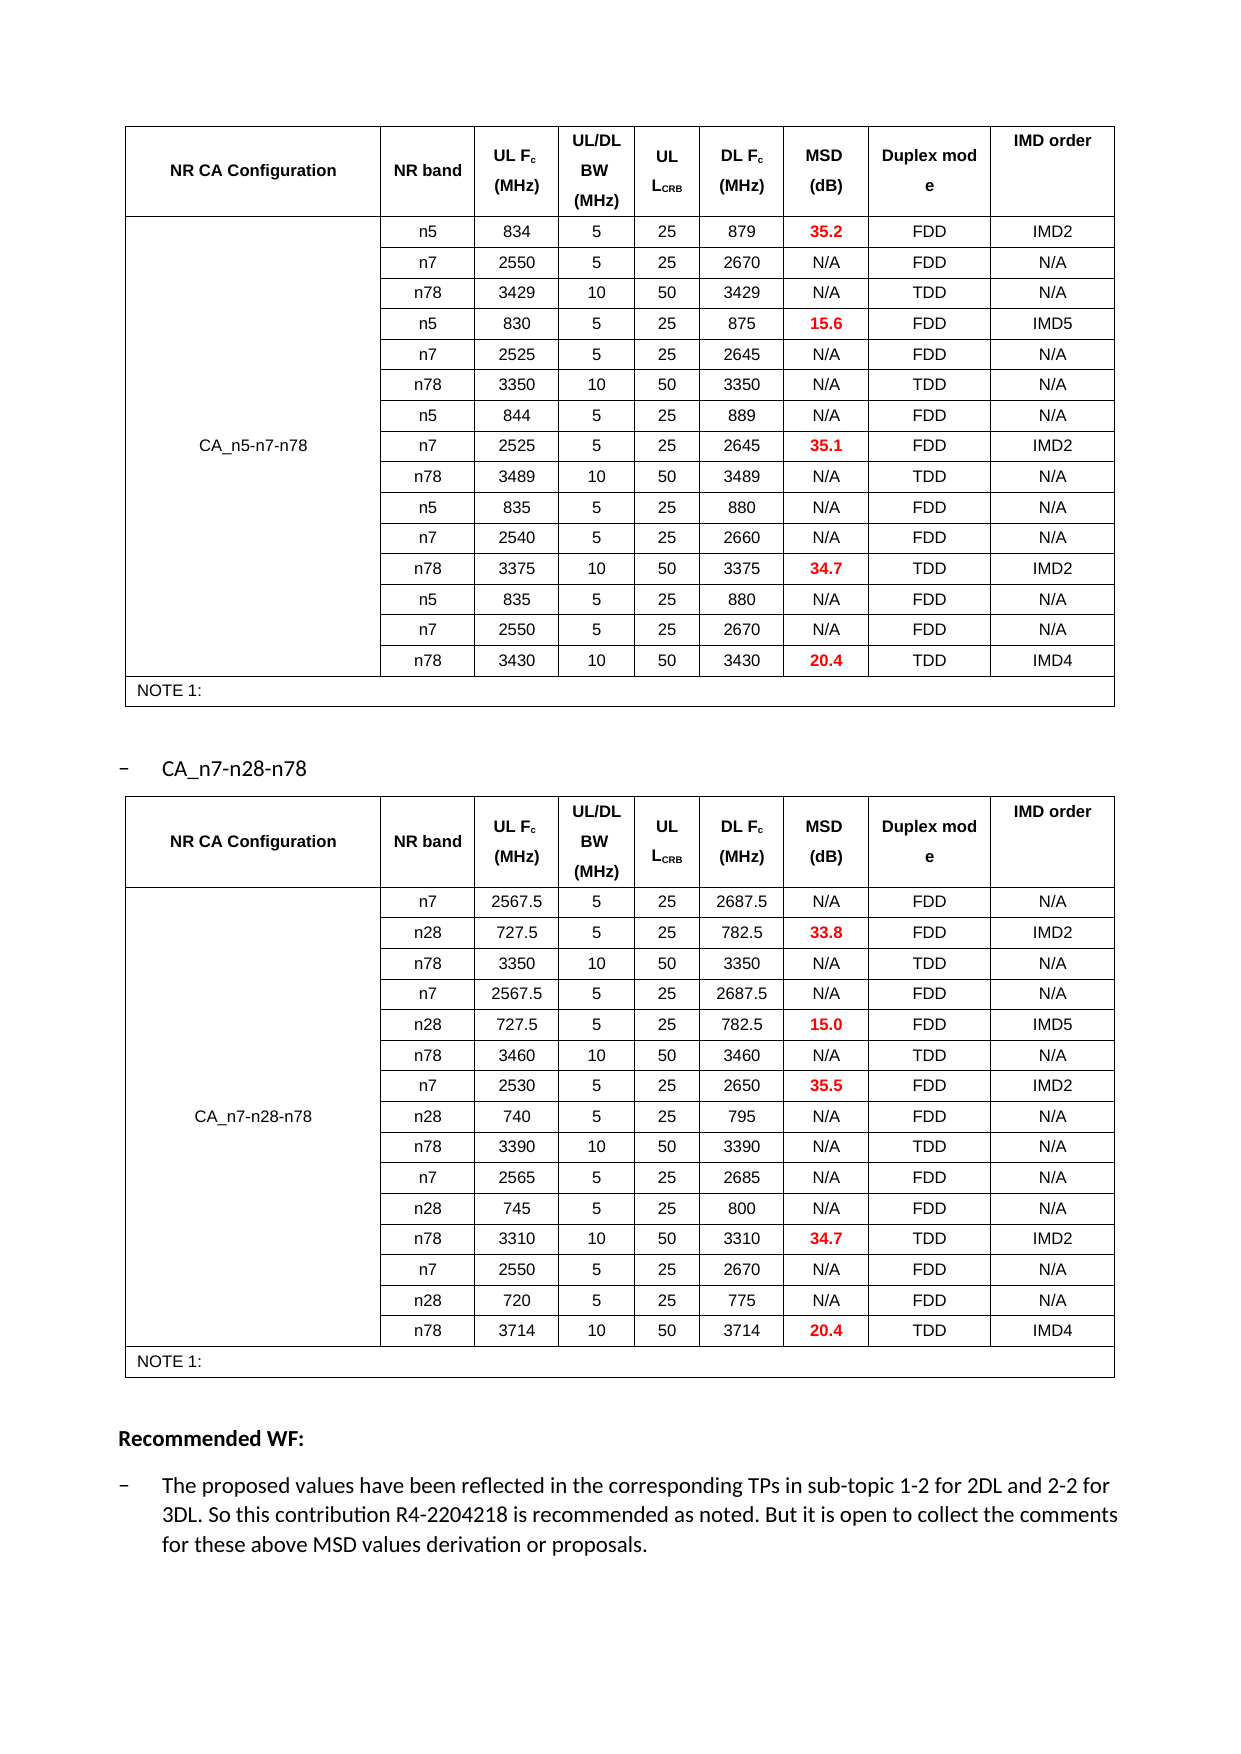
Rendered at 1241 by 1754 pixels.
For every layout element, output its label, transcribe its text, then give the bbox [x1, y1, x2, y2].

table_cell N/A [991, 493, 1114, 522]
table_cell 25 [635, 1010, 699, 1040]
table_cell 2550 [475, 615, 558, 645]
table_cell N/A [784, 1255, 868, 1285]
table_cell n7 [381, 980, 474, 1009]
table_cell 3714 [700, 1316, 783, 1346]
table_header UL Fc (MHz) [475, 797, 558, 887]
table_cell 50 [635, 646, 699, 676]
table_header DL Fc (MHz) [700, 127, 783, 216]
table_cell n78 [381, 646, 474, 676]
table_cell IMD4 [991, 1316, 1114, 1346]
table_cell TDD [869, 1316, 990, 1346]
table_cell FDD [869, 1286, 990, 1315]
table_cell N/A [991, 585, 1114, 614]
list The proposed values have been reflected in the corresponding TPs in sub-topic 1-2 for 2DL and 2-2 for 3DL. So this contribution R4-2204218 is recommended as noted. But it is open to collect the comments for these above MSD values derivation or proposals. [118, 1471, 1122, 1558]
table_cell 879 [700, 217, 783, 247]
table_cell 5 [559, 1102, 634, 1132]
table_cell 3429 [475, 279, 558, 308]
table_cell NOTE 1: [126, 1347, 1114, 1377]
table_cell n7 [381, 524, 474, 553]
table_cell IMD2 [991, 918, 1114, 948]
table_cell N/A [991, 1255, 1114, 1285]
table_cell IMD2 [991, 1071, 1114, 1101]
table_cell N/A [784, 1194, 868, 1223]
table_cell 3375 [475, 554, 558, 584]
table_cell N/A [784, 615, 868, 645]
table_cell n7 [381, 1255, 474, 1285]
table_cell 800 [700, 1194, 783, 1223]
table_header NR CA Configuration [126, 797, 380, 887]
table_cell FDD [869, 524, 990, 553]
table_cell IMD5 [991, 309, 1114, 339]
table_cell N/A [991, 401, 1114, 431]
table_cell N/A [784, 888, 868, 917]
table_cell N/A [991, 462, 1114, 492]
table_cell n5 [381, 401, 474, 431]
table_cell 25 [635, 340, 699, 369]
table_cell FDD [869, 217, 990, 247]
table_cell 20.4 [784, 646, 868, 676]
table_cell TDD [869, 462, 990, 492]
table_cell 50 [635, 1133, 699, 1162]
table_cell 2660 [700, 524, 783, 553]
table_cell n28 [381, 1194, 474, 1223]
table_cell 3460 [700, 1041, 783, 1070]
table_cell 5 [559, 1071, 634, 1101]
table_cell N/A [784, 1041, 868, 1070]
table_header UL LCRB [635, 797, 699, 887]
table_cell n78 [381, 1316, 474, 1346]
table_header UL LCRB [635, 127, 699, 216]
table_cell 2687.5 [700, 980, 783, 1009]
table_cell 3460 [475, 1041, 558, 1070]
table_cell IMD2 [991, 1225, 1114, 1254]
table_cell 33.8 [784, 918, 868, 948]
table_cell FDD [869, 585, 990, 614]
table_cell n7 [381, 615, 474, 645]
table_cell FDD [869, 493, 990, 522]
table_cell n28 [381, 1286, 474, 1315]
table_cell 782.5 [700, 1010, 783, 1040]
table_cell 10 [559, 1041, 634, 1070]
table_cell 25 [635, 1286, 699, 1315]
table_cell 830 [475, 309, 558, 339]
table_cell 5 [559, 248, 634, 277]
table_cell 5 [559, 1163, 634, 1193]
table_cell 880 [700, 493, 783, 522]
table_cell 5 [559, 340, 634, 369]
table_cell 795 [700, 1102, 783, 1132]
table_cell IMD2 [991, 554, 1114, 584]
table_cell FDD [869, 1102, 990, 1132]
table_cell N/A [784, 370, 868, 400]
table_cell n78 [381, 1225, 474, 1254]
table_cell 25 [635, 585, 699, 614]
table_cell 10 [559, 1133, 634, 1162]
table_cell N/A [991, 1163, 1114, 1193]
table_cell 844 [475, 401, 558, 431]
table_cell N/A [991, 949, 1114, 978]
table_cell N/A [784, 1133, 868, 1162]
table_cell N/A [991, 1133, 1114, 1162]
table_cell 35.2 [784, 217, 868, 247]
table_cell 10 [559, 370, 634, 400]
table_cell IMD2 [991, 432, 1114, 461]
table_cell 889 [700, 401, 783, 431]
table_cell N/A [991, 1102, 1114, 1132]
table_cell 15.6 [784, 309, 868, 339]
table_header IMD order [991, 797, 1114, 887]
table_cell N/A [991, 1194, 1114, 1223]
list CA_n7-n28-n78 [118, 754, 1122, 782]
table_cell TDD [869, 646, 990, 676]
table_cell 2530 [475, 1071, 558, 1101]
table_cell 10 [559, 646, 634, 676]
table_cell 25 [635, 918, 699, 948]
table_cell 3375 [700, 554, 783, 584]
table_cell 835 [475, 585, 558, 614]
table_cell n7 [381, 1163, 474, 1193]
table_cell IMD5 [991, 1010, 1114, 1040]
table_cell 10 [559, 462, 634, 492]
table_cell n28 [381, 1102, 474, 1132]
table_cell 5 [559, 1255, 634, 1285]
table_cell 3489 [700, 462, 783, 492]
table_cell n5 [381, 585, 474, 614]
table_cell FDD [869, 888, 990, 917]
table_cell N/A [991, 615, 1114, 645]
table_cell N/A [784, 1102, 868, 1132]
table_cell 727.5 [475, 1010, 558, 1040]
table_cell N/A [784, 524, 868, 553]
table_cell IMD2 [991, 217, 1114, 247]
table_cell 5 [559, 1010, 634, 1040]
table_cell 35.1 [784, 432, 868, 461]
table_cell 2550 [475, 248, 558, 277]
table_cell n78 [381, 554, 474, 584]
table_cell 5 [559, 585, 634, 614]
table_cell IMD4 [991, 646, 1114, 676]
table_cell N/A [784, 1163, 868, 1193]
table_cell 2525 [475, 340, 558, 369]
table_cell N/A [784, 340, 868, 369]
table_cell TDD [869, 279, 990, 308]
table_cell FDD [869, 401, 990, 431]
table_header UL Fc (MHz) [475, 127, 558, 216]
table_header NR band [381, 127, 474, 216]
table_cell 25 [635, 615, 699, 645]
table_header UL/DL BW (MHz) [559, 797, 634, 887]
table_cell 25 [635, 1163, 699, 1193]
table_cell FDD [869, 980, 990, 1009]
table_cell 3430 [475, 646, 558, 676]
table_cell 835 [475, 493, 558, 522]
table_cell 5 [559, 615, 634, 645]
table_cell FDD [869, 615, 990, 645]
table_cell n7 [381, 1071, 474, 1101]
table_cell 2540 [475, 524, 558, 553]
table_cell n28 [381, 1010, 474, 1040]
table_cell 2525 [475, 432, 558, 461]
table_cell N/A [991, 1041, 1114, 1070]
table_cell FDD [869, 248, 990, 277]
table_cell 2670 [700, 248, 783, 277]
table_cell 3430 [700, 646, 783, 676]
table_cell 745 [475, 1194, 558, 1223]
table_cell 5 [559, 524, 634, 553]
text Recommended WF: [118, 1424, 1122, 1452]
table_cell 2685 [700, 1163, 783, 1193]
table_header NR CA Configuration [126, 127, 380, 216]
table_cell 2565 [475, 1163, 558, 1193]
table_cell N/A [991, 1286, 1114, 1315]
table_cell N/A [784, 279, 868, 308]
table_cell 25 [635, 888, 699, 917]
table_cell 25 [635, 1071, 699, 1101]
table_cell FDD [869, 1255, 990, 1285]
table_cell FDD [869, 309, 990, 339]
table_cell 2567.5 [475, 888, 558, 917]
table_cell 740 [475, 1102, 558, 1132]
table_cell 25 [635, 980, 699, 1009]
table_cell 2670 [700, 1255, 783, 1285]
table_cell 35.5 [784, 1071, 868, 1101]
table_cell 10 [559, 1316, 634, 1346]
table_cell 50 [635, 1225, 699, 1254]
table_cell TDD [869, 1133, 990, 1162]
table_cell N/A [784, 980, 868, 1009]
table_cell 3714 [475, 1316, 558, 1346]
table_cell 5 [559, 309, 634, 339]
table_cell 25 [635, 309, 699, 339]
table_cell n28 [381, 918, 474, 948]
table_cell 3390 [475, 1133, 558, 1162]
table_cell 50 [635, 554, 699, 584]
table_cell 15.0 [784, 1010, 868, 1040]
table_cell 3310 [700, 1225, 783, 1254]
table_cell n78 [381, 462, 474, 492]
table_cell CA_n7-n28-n78 [126, 888, 380, 1346]
table_header NR band [381, 797, 474, 887]
table_cell 775 [700, 1286, 783, 1315]
table_cell 5 [559, 888, 634, 917]
table_cell CA_n5-n7-n78 [126, 217, 380, 676]
table_cell 2550 [475, 1255, 558, 1285]
table_cell TDD [869, 554, 990, 584]
table_cell TDD [869, 370, 990, 400]
table_header MSD (dB) [784, 127, 868, 216]
table_cell 3390 [700, 1133, 783, 1162]
table_cell FDD [869, 918, 990, 948]
table_cell 5 [559, 217, 634, 247]
table_cell 720 [475, 1286, 558, 1315]
table_cell 2645 [700, 432, 783, 461]
table_cell FDD [869, 1163, 990, 1193]
table_cell n7 [381, 888, 474, 917]
table_cell 50 [635, 949, 699, 978]
table_cell 3429 [700, 279, 783, 308]
table_cell 3310 [475, 1225, 558, 1254]
table_cell 25 [635, 217, 699, 247]
table_cell N/A [784, 949, 868, 978]
table_cell 50 [635, 1316, 699, 1346]
table_cell 10 [559, 1225, 634, 1254]
table_cell 10 [559, 949, 634, 978]
table_cell 50 [635, 279, 699, 308]
table_cell N/A [784, 585, 868, 614]
table_cell 25 [635, 432, 699, 461]
table_cell FDD [869, 1194, 990, 1223]
table_cell TDD [869, 949, 990, 978]
table_cell 5 [559, 980, 634, 1009]
table_cell N/A [784, 1286, 868, 1315]
table_cell TDD [869, 1225, 990, 1254]
table_cell 5 [559, 918, 634, 948]
table_cell 5 [559, 1286, 634, 1315]
table_cell 2567.5 [475, 980, 558, 1009]
table_cell 782.5 [700, 918, 783, 948]
table_header MSD (dB) [784, 797, 868, 887]
table_cell n78 [381, 1041, 474, 1070]
table_cell 50 [635, 462, 699, 492]
table_cell 5 [559, 432, 634, 461]
table_cell N/A [991, 524, 1114, 553]
table_cell 2670 [700, 615, 783, 645]
table_cell N/A [991, 980, 1114, 1009]
table_cell FDD [869, 1071, 990, 1101]
table_cell 2687.5 [700, 888, 783, 917]
table_cell N/A [784, 401, 868, 431]
table_cell 25 [635, 524, 699, 553]
table_cell 10 [559, 554, 634, 584]
table_cell n7 [381, 248, 474, 277]
table_cell 727.5 [475, 918, 558, 948]
table_cell 25 [635, 401, 699, 431]
table_cell 3350 [700, 370, 783, 400]
table_cell 5 [559, 1194, 634, 1223]
table_cell n5 [381, 493, 474, 522]
table_cell 25 [635, 1102, 699, 1132]
table_cell N/A [991, 248, 1114, 277]
table_cell 25 [635, 1255, 699, 1285]
table_cell FDD [869, 432, 990, 461]
table_cell 10 [559, 279, 634, 308]
table_cell 3350 [700, 949, 783, 978]
table_cell FDD [869, 340, 990, 369]
table_header DL Fc (MHz) [700, 797, 783, 887]
table_cell n78 [381, 370, 474, 400]
table_cell n78 [381, 1133, 474, 1162]
table_cell N/A [784, 462, 868, 492]
table_cell N/A [991, 370, 1114, 400]
table_cell N/A [991, 888, 1114, 917]
table_cell 2645 [700, 340, 783, 369]
table_cell n7 [381, 432, 474, 461]
table_cell n5 [381, 309, 474, 339]
table_cell 3489 [475, 462, 558, 492]
table_cell N/A [991, 279, 1114, 308]
table_cell 3350 [475, 370, 558, 400]
table_header Duplex mode [869, 797, 990, 887]
table_cell 25 [635, 1194, 699, 1223]
table_cell 20.4 [784, 1316, 868, 1346]
table_cell n7 [381, 340, 474, 369]
table_cell 50 [635, 370, 699, 400]
table_cell N/A [991, 340, 1114, 369]
table_cell 34.7 [784, 554, 868, 584]
table_cell 50 [635, 1041, 699, 1070]
table_cell TDD [869, 1041, 990, 1070]
table_cell FDD [869, 1010, 990, 1040]
table_cell 2650 [700, 1071, 783, 1101]
table_cell NOTE 1: [126, 677, 1114, 706]
table_cell n5 [381, 217, 474, 247]
table_cell N/A [784, 493, 868, 522]
table_cell 25 [635, 248, 699, 277]
table_header Duplex mode [869, 127, 990, 216]
table_header IMD order [991, 127, 1114, 216]
table_cell n78 [381, 279, 474, 308]
table_cell 834 [475, 217, 558, 247]
table_cell 34.7 [784, 1225, 868, 1254]
table_cell N/A [784, 248, 868, 277]
table_cell 880 [700, 585, 783, 614]
table_cell 5 [559, 401, 634, 431]
table_cell n78 [381, 949, 474, 978]
table_header UL/DL BW (MHz) [559, 127, 634, 216]
table_cell 5 [559, 493, 634, 522]
table_cell 3350 [475, 949, 558, 978]
table_cell 875 [700, 309, 783, 339]
table_cell 25 [635, 493, 699, 522]
